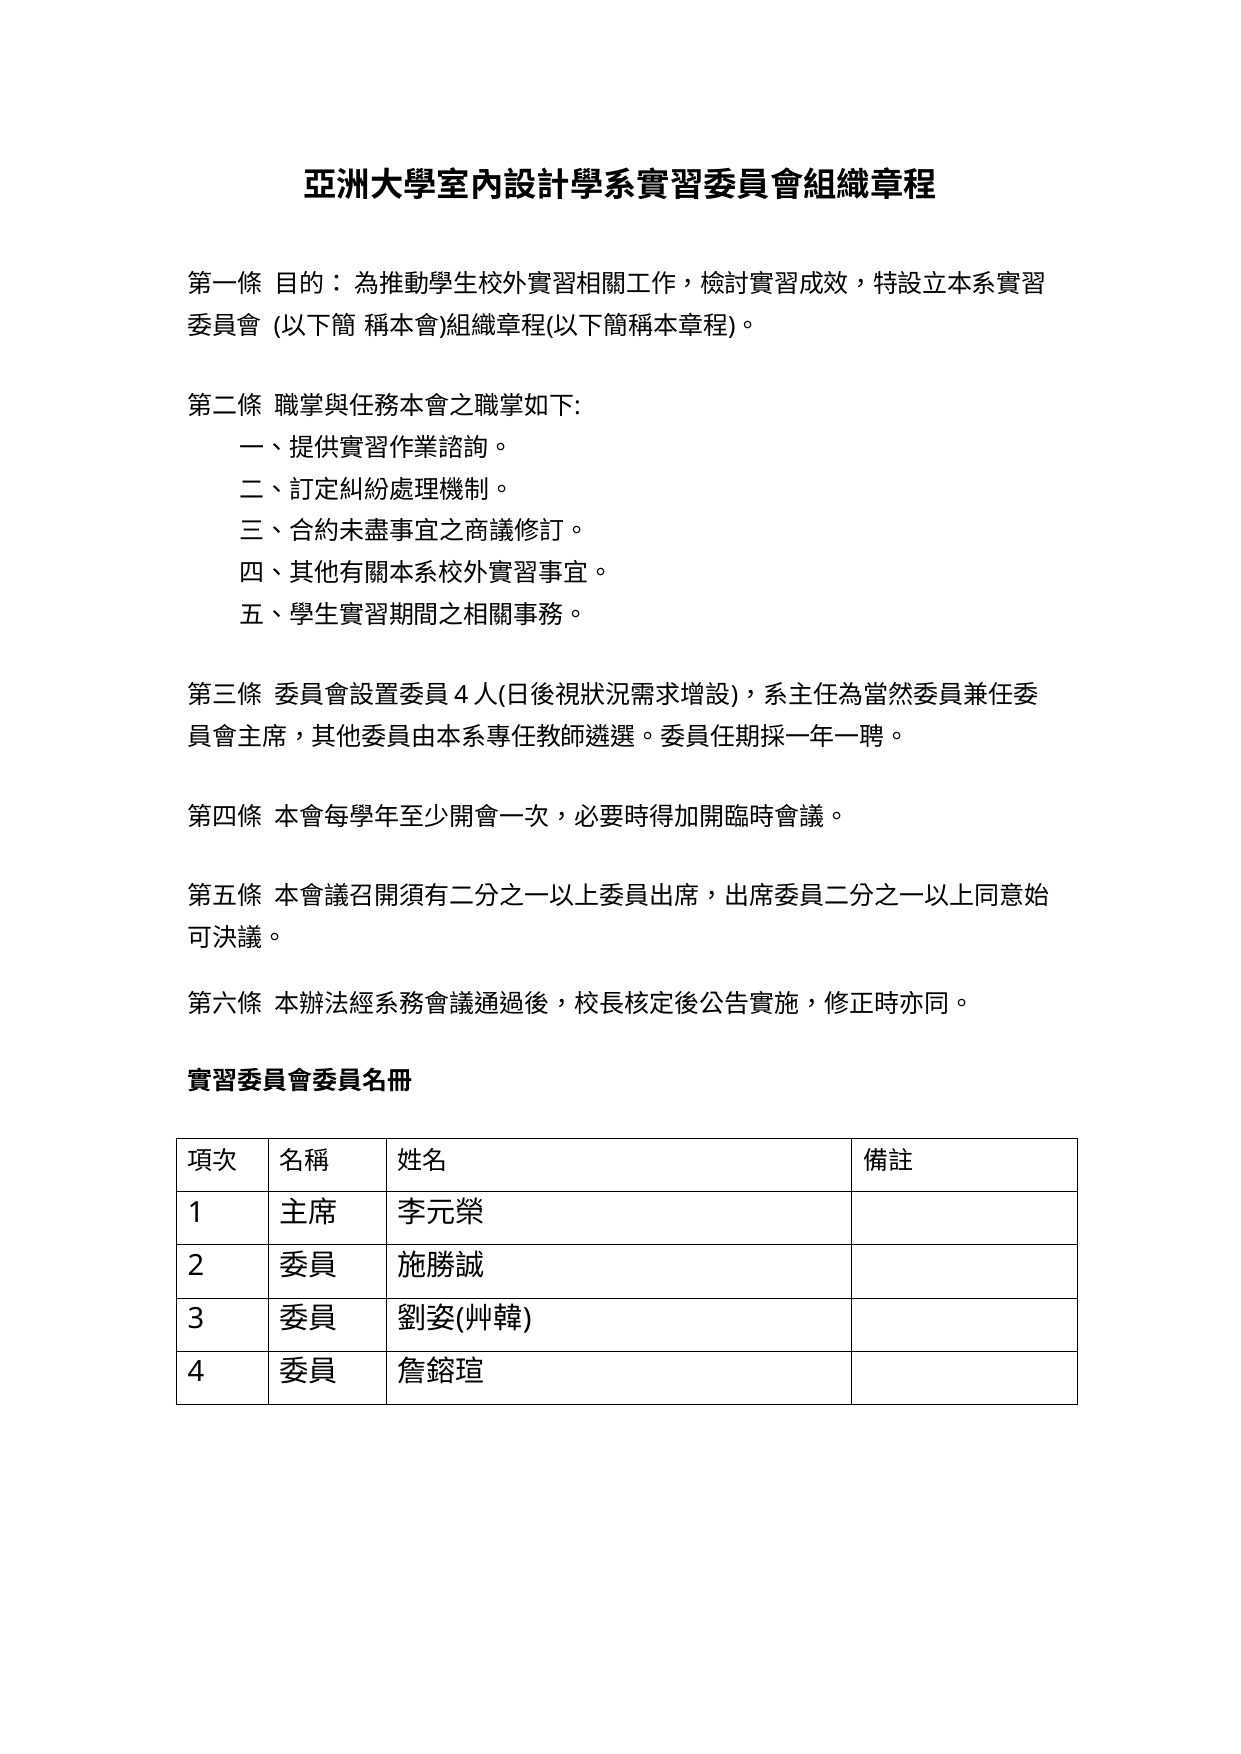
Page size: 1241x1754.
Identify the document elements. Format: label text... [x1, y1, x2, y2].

table_cell [852, 1192, 1077, 1244]
text 五、學生實習期間之相關事務。 [187, 594, 734, 630]
table_header 名稱 [269, 1139, 386, 1191]
text 第四條 本會每學年至少開會一次，必要時得加開臨時會議。 [187, 796, 1065, 833]
table_cell [852, 1352, 1077, 1404]
text 第五條 本會議召開須有二分之一以上委員出席，出席委員二分之一以上同意始 可決議。 [187, 875, 1065, 953]
text 三、合約未盡事宜之商議修訂。 [187, 511, 734, 547]
table_header 備註 [852, 1139, 1077, 1191]
table_cell 委員 [269, 1352, 386, 1404]
table_cell 委員 [269, 1299, 386, 1351]
table_cell 李元榮 [387, 1192, 851, 1244]
table_cell 主席 [269, 1192, 386, 1244]
text 第六條 本辦法經系務會議通過後，校長核定後公告實施，修正時亦同。 [187, 984, 1065, 1020]
table_cell [852, 1299, 1077, 1351]
table_cell 3 [177, 1299, 268, 1351]
table_header 姓名 [387, 1139, 851, 1191]
text 第二條 職掌與任務本會之職掌如下: [187, 386, 734, 422]
table_cell [852, 1245, 1077, 1297]
table_cell 委員 [269, 1245, 386, 1297]
text 實習委員會委員名冊 [187, 1061, 1065, 1097]
table_cell 1 [177, 1192, 268, 1244]
table_cell 劉姿(艸韓) [387, 1299, 851, 1351]
table_header 項次 [177, 1139, 268, 1191]
text 第一條 目的： 為推動學生校外實習相關工作，檢討實習成效，特設立本系實習委員會 (以下簡 稱本會)組織章程(以下簡稱本章程)。 [187, 264, 1065, 342]
table_cell 2 [177, 1245, 268, 1297]
table_cell 施勝誠 [387, 1245, 851, 1297]
text 亞洲大學室內設計學系實習委員會組織章程 [303, 160, 1065, 205]
text 二、訂定糾紛處理機制。 [187, 469, 734, 505]
table_cell 詹鎔瑄 [387, 1352, 851, 1404]
table_cell 4 [177, 1352, 268, 1404]
text 四、其他有關本系校外實習事宜。 [187, 552, 734, 589]
text 第三條 委員會設置委員4人(日後視狀況需求增設)，系主任為當然委員兼任委 員會主席，其他委員由本系專任教師遴選。委員任期採一年一聘。 [187, 674, 1065, 752]
text 一、提供實習作業諮詢。 [187, 427, 734, 464]
